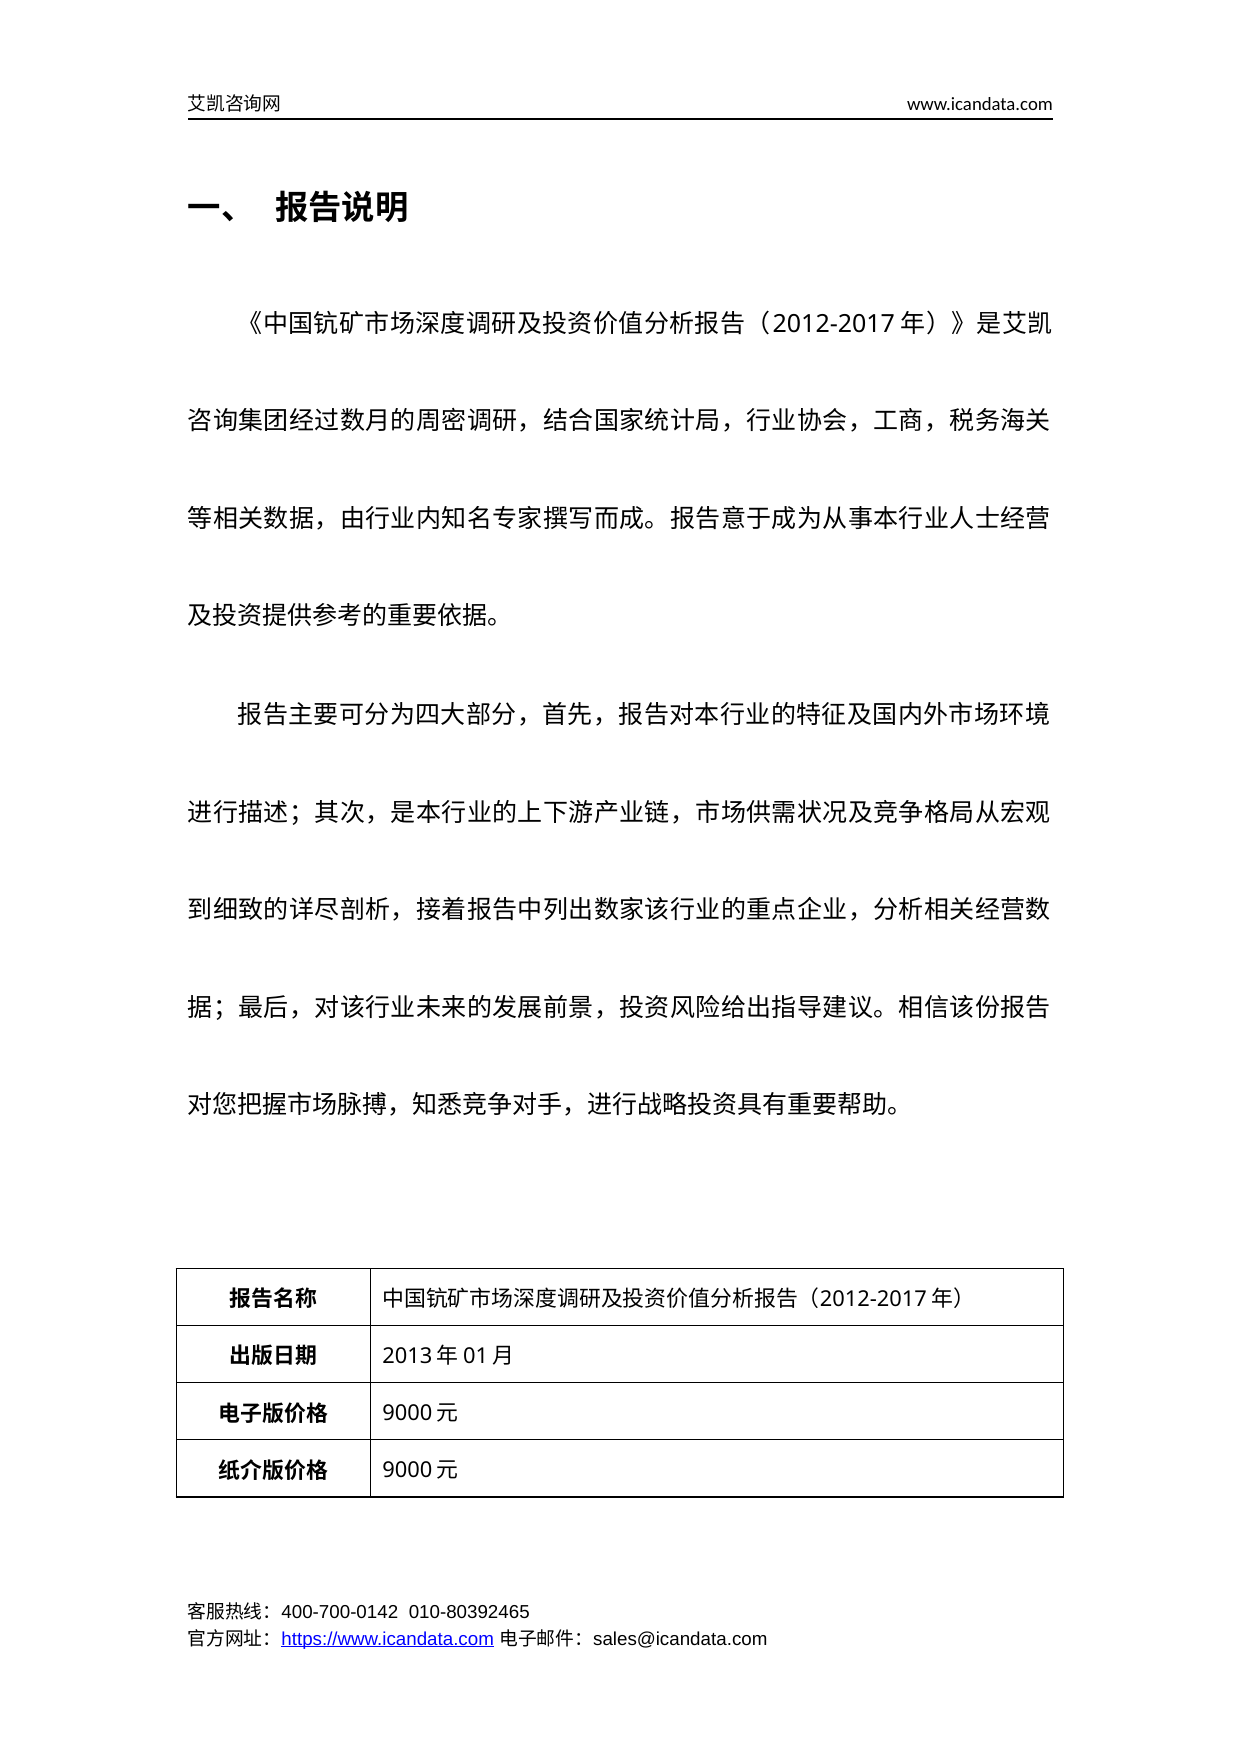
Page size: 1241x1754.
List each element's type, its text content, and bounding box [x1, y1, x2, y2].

table_cell 9000元 [371, 1383, 1063, 1439]
table_cell 电子版价格 [177, 1383, 370, 1439]
table_cell 2013年01月 [371, 1326, 1063, 1382]
table_cell 纸介版价格 [177, 1440, 370, 1496]
table_cell 9000元 [371, 1440, 1063, 1496]
text 报告主要可分为四大部分，首先，报告对本行业的特征及国内外市场环境进行描述；其次，是本行业的上下游产业链，市场供需状况及竞争格局从宏观到细致的详尽剖析，接着报告中列出数家该行业的重点企业，分析相关经营数据；最后，对该行业未来的发展前景，投资风险给出指导建议。相信该份报告对您把握市场脉搏，知悉竞争对手，进行战略投资具有重要帮助。 [187, 681, 1053, 1136]
table_header 中国钪矿市场深度调研及投资价值分析报告（2012-2017年） [371, 1269, 1063, 1325]
text 《中国钪矿市场深度调研及投资价值分析报告（2012-2017年）》是艾凯咨询集团经过数月的周密调研，结合国家统计局，行业协会，工商，税务海关等相关数据，由行业内知名专家撰写而成。报告意于成为从事本行业人士经营及投资提供参考的重要依据。 [187, 289, 1053, 646]
table_cell 出版日期 [177, 1326, 370, 1382]
subtitle 报告说明 [187, 172, 1053, 237]
table_header 报告名称 [177, 1269, 370, 1325]
